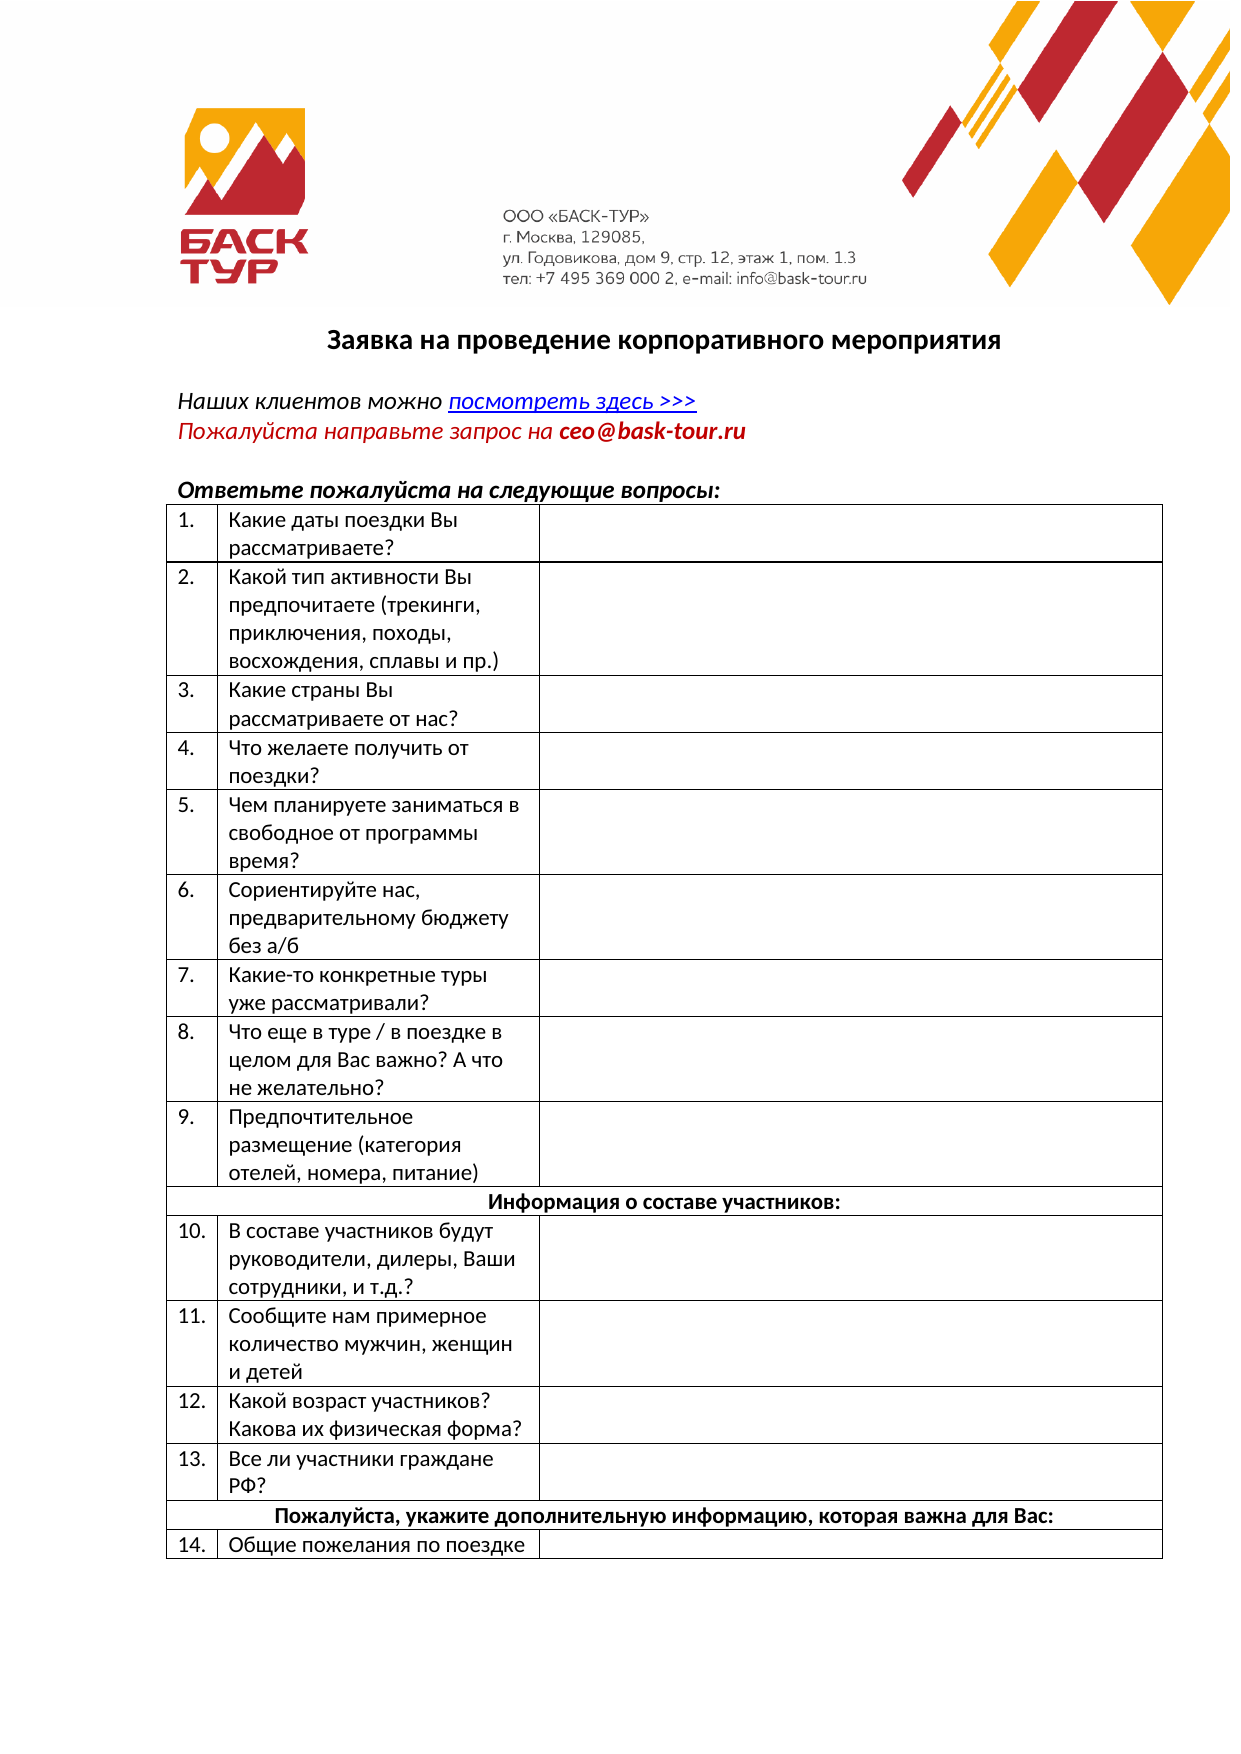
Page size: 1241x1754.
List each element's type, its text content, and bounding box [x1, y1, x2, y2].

table_cell [167, 676, 217, 732]
table_cell [167, 1102, 217, 1186]
table_cell [540, 960, 1162, 1016]
table_header [540, 505, 1162, 561]
table_cell Какие-то конкретные туры уже рассматривали? [218, 960, 539, 1016]
table_cell Информация о составе участников: [167, 1187, 1162, 1215]
table_cell [540, 1301, 1162, 1386]
table_cell [167, 733, 217, 789]
text Наших клиентов можно посмотреть здесь >>> [177, 385, 1152, 415]
table_cell [540, 1017, 1162, 1101]
table_cell [167, 1301, 217, 1386]
table_header Какие даты поездки Вы рассматриваете? [218, 505, 539, 561]
table_cell [540, 1530, 1162, 1558]
table_cell Чем планируете заниматься в свободное от программы время? [218, 790, 539, 874]
table_cell Общие пожелания по поездке [218, 1530, 539, 1558]
table_cell Предпочтительное размещение (категория отелей, номера, питание) [218, 1102, 539, 1186]
table_cell [540, 1216, 1162, 1300]
table_cell [540, 563, 1162, 674]
text Заявка на проведение корпоративного мероприятия [177, 321, 1152, 357]
table_cell [540, 733, 1162, 789]
table_cell [167, 960, 217, 1016]
table_cell [540, 875, 1162, 959]
table_cell [540, 676, 1162, 732]
table_cell [540, 1102, 1162, 1186]
table_cell Что еще в туре / в поездке в целом для Вас важно? А что не желательно? [218, 1017, 539, 1101]
table_cell [167, 875, 217, 959]
table_cell [540, 790, 1162, 874]
text Ответьте пожалуйста на следующие вопросы: [177, 474, 1152, 504]
table_cell Что желаете получить от поездки? [218, 733, 539, 789]
table_cell Какие страны Вы рассматриваете от нас? [218, 676, 539, 732]
table_cell Сориентируйте нас, предварительному бюджету без а/б [218, 875, 539, 959]
table_cell Сообщите нам примерное количество мужчин, женщин и детей [218, 1301, 539, 1386]
table_cell Все ли участники граждане РФ? [218, 1444, 539, 1500]
table_cell [167, 1017, 217, 1101]
table_cell [167, 1387, 217, 1443]
table_cell [540, 1444, 1162, 1500]
table_cell Пожалуйста, укажите дополнительную информацию, которая важна для Вас: [167, 1501, 1162, 1529]
picture [0, 1, 1230, 307]
table_cell [167, 1444, 217, 1500]
text Пожалуйста направьте запрос на ceo@bask-tour.ru [177, 415, 1152, 446]
table_cell В составе участников будут руководители, дилеры, Ваши сотрудники, и т.д.? [218, 1216, 539, 1300]
table_header [167, 505, 217, 561]
table_cell Какой тип активности Вы предпочитаете (трекинги, приключения, походы, восхождения, сплавы и пр.) [218, 563, 539, 674]
table_cell [167, 1216, 217, 1300]
table_cell [540, 1387, 1162, 1443]
table_cell [167, 790, 217, 874]
table_cell [167, 1530, 217, 1558]
table_cell Какой возраст участников? Какова их физическая форма? [218, 1387, 539, 1443]
table_cell [167, 563, 217, 674]
